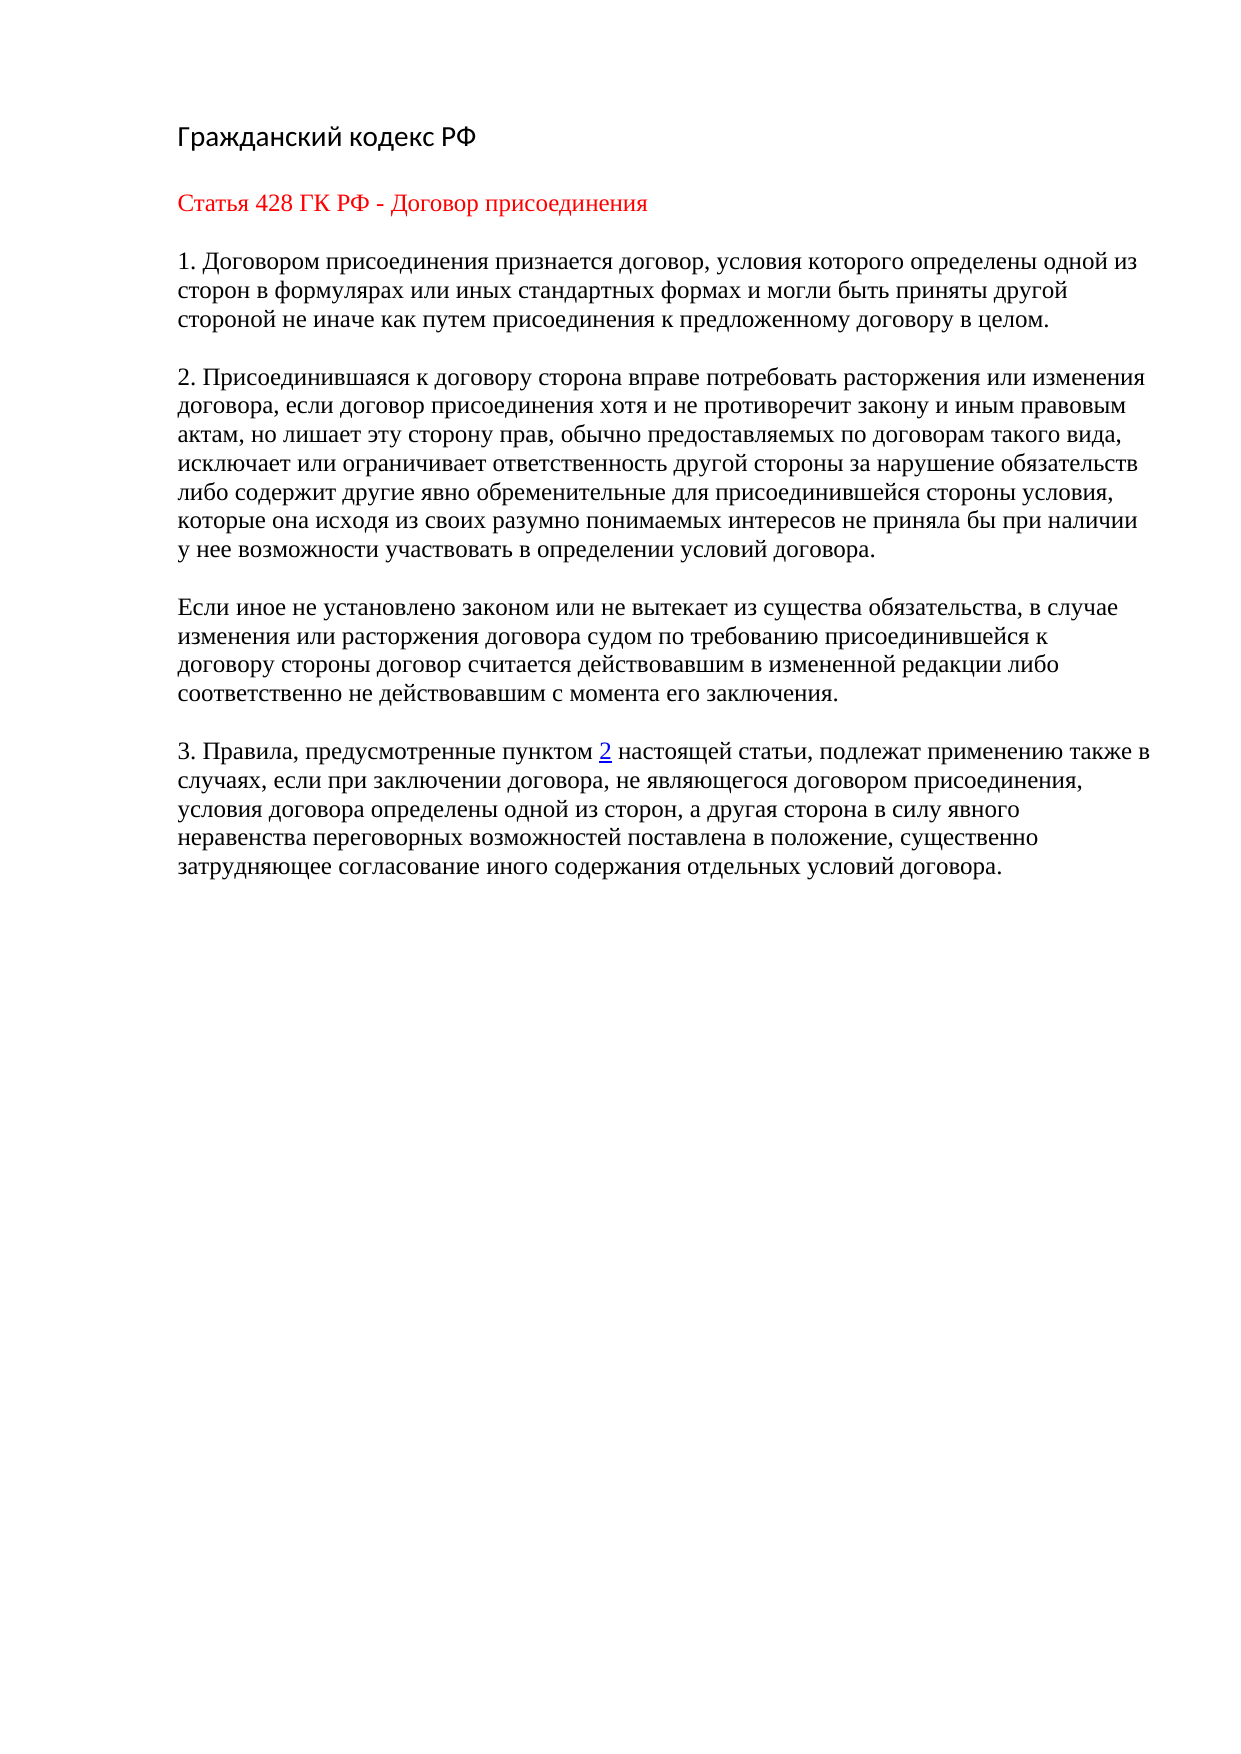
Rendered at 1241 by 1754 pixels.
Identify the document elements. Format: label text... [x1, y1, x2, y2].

text 2. Присоединившаяся к договору сторона вправе потребовать расторжения или изменения договора, если договор присоединения хотя и не противоречит закону и иным правовым актам, но лишает эту сторону прав, обычно предоставляемых по договорам такого вида, исключает или ограничивает ответственность другой стороны за нарушение обязательств либо содержит другие явно обременительные для присоединившейся стороны условия, которые она исходя из своих разумно понимаемых интересов не приняла бы при наличии у нее возможности участвовать в определении условий договора. [177, 362, 1152, 563]
text 1. Договором присоединения признается договор, условия которого определены одной из сторон в формулярах или иных стандартных формах и могли быть приняты другой стороной не иначе как путем присоединения к предложенному договору в целом. [177, 246, 1152, 332]
text Если иное не установлено законом или не вытекает из существа обязательства, в случае изменения или расторжения договора судом по требованию присоединившейся к договору стороны договор считается действовавшим в измененной редакции либо соответственно не действовавшим с момента его заключения. [177, 592, 1152, 707]
text Статья 428 ГК РФ - Договор присоединения [177, 188, 1152, 217]
text 3. Правила, предусмотренные пунктом 2 настоящей статьи, подлежат применению также в случаях, если при заключении договора, не являющегося договором присоединения, условия договора определены одной из сторон, а другая сторона в силу явного неравенства переговорных возможностей поставлена в положение, существенно затрудняющее согласование иного содержания отдельных условий договора. [177, 736, 1152, 880]
text Гражданский кодекс РФ [177, 118, 1152, 154]
